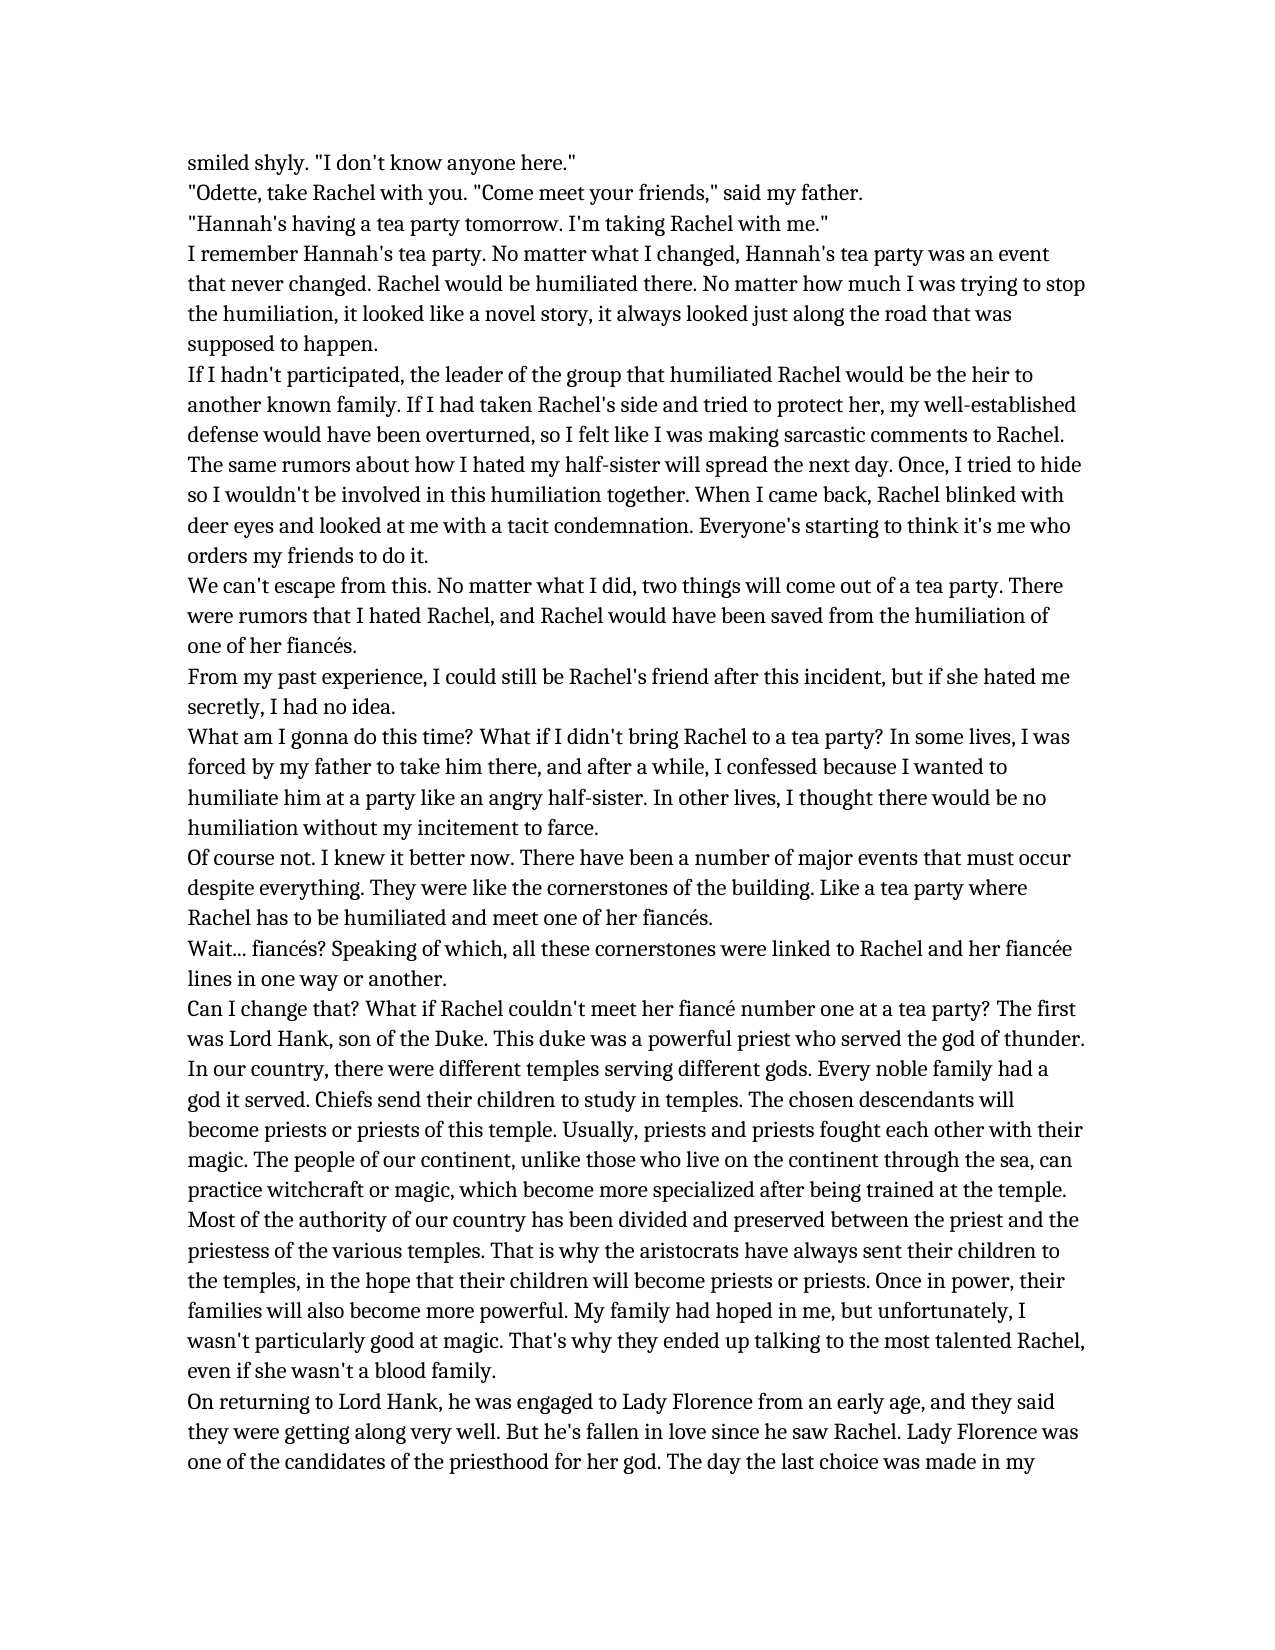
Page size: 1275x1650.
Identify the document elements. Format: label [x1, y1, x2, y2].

text [187, 150, 1087, 1475]
